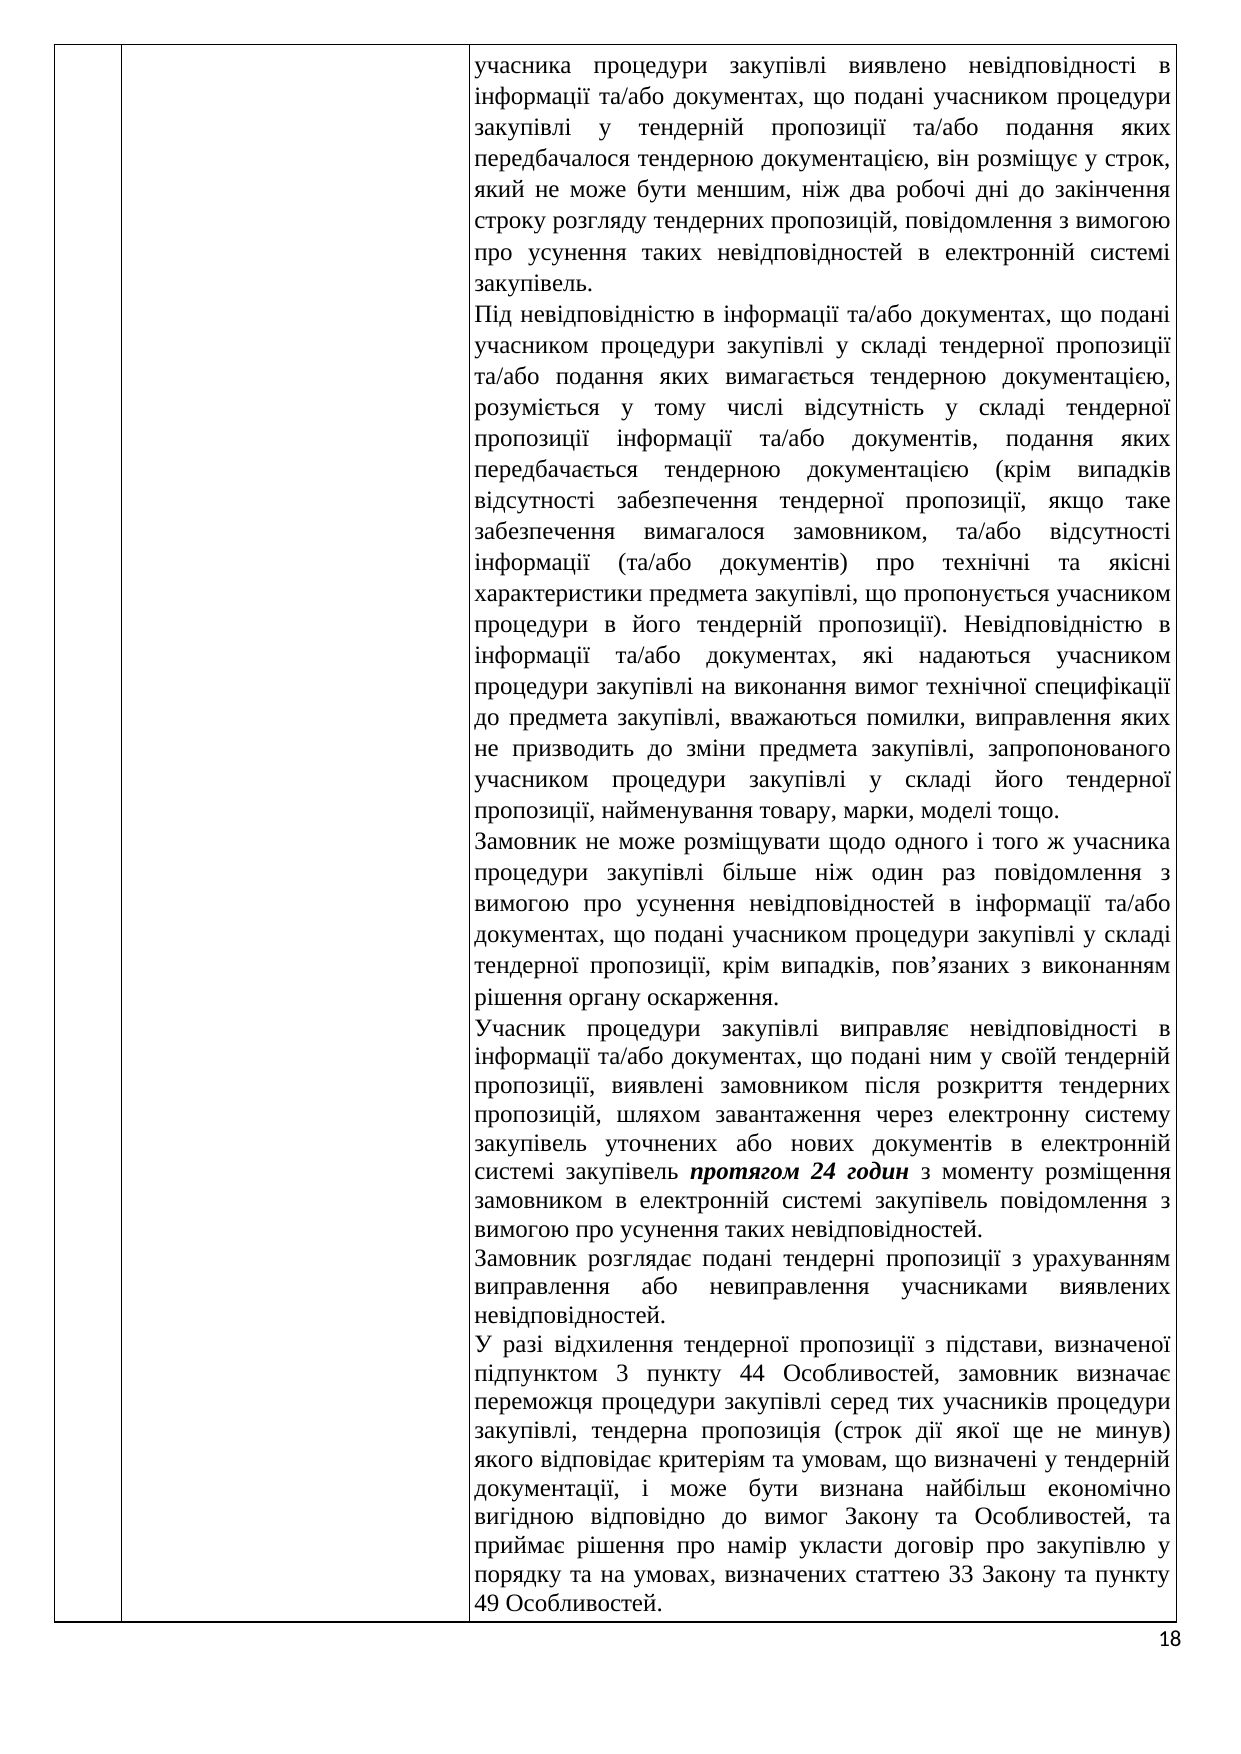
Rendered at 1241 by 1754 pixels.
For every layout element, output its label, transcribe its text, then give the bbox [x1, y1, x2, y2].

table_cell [122, 45, 469, 1621]
table_cell 1 [55, 45, 121, 1621]
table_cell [470, 45, 1176, 1621]
